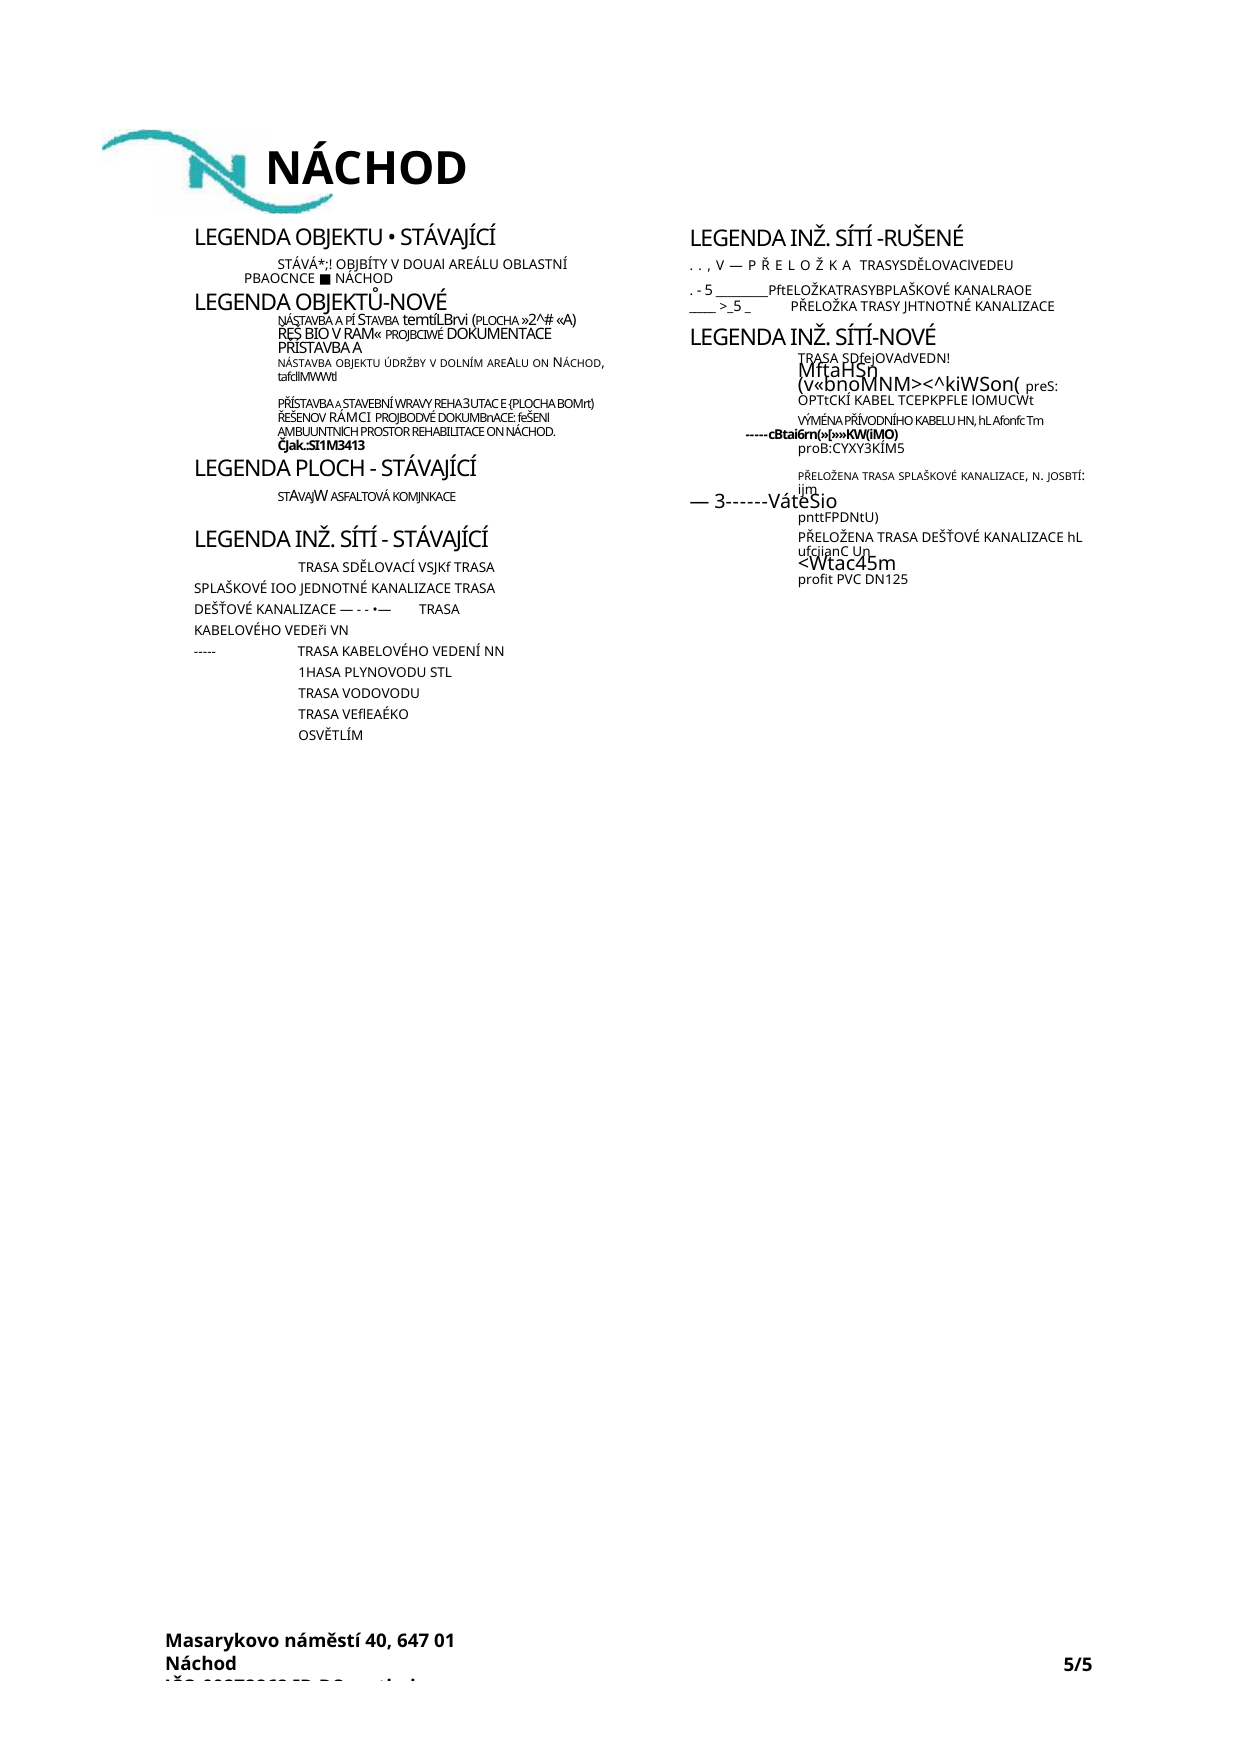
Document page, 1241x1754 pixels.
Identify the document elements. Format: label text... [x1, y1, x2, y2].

text LEGENDA INŽ. SÍTÍ - STÁVAJÍCÍ [194, 529, 613, 552]
text TRASA SDĚLOVACÍ VSJKf TRASA SPLAŠKOVÉ IOO JEDNOTNÉ KANALIZACE TRASA DEŠŤOVÉ KANALIZACE — - - •— TRASA KABELOVÉHO VEDEři VN [194, 555, 542, 639]
text 5/5 [1063, 1656, 1093, 1675]
text nástavba objektu údržby v dolním areAlu on Náchod, [277, 357, 613, 371]
text ..,V—PŘELOŽKA TRASYSDĚLOVAClVEDEU [689, 251, 1101, 276]
text 1HASA PLYNOVODU STL TRASA VODOVODU TRASA VEflEAÉKO OSVĚTLÍM [298, 661, 453, 743]
text LEGENDA OBJEKTŮ-NOVÉ [194, 292, 613, 315]
text přeložena trasa splaškové kanalizace, n. josbtí: ijm [798, 469, 1101, 497]
text PŘÍSTAVBA a STAVEBNÍ WRAVY REHA3UTAC E {PLOCHA BOMrť) ŘEŠENOV RÁMCI PROJBODVÉ DOKUMBnACE: feŠENl AMBUUNTNlCH PROSTOR REHABILITACE ON NÁCHOD. ČJak.:SI1M3413 [277, 397, 613, 453]
text TRASA KABELOVÉHO VEDENÍ NN [194, 639, 613, 661]
text stAvajW asfaltová komjnkace [277, 488, 613, 504]
text <Wtac45m [798, 559, 1101, 573]
text ŘEŠ BIO V RAM« PROJBCIWÉ DOKUMENTACE PŘÍSTAVBA A [277, 329, 613, 357]
text VÝMÉNA PŘÍVODNÍHO KABELU HN, hL Afonfc Tm [798, 414, 1101, 428]
text nástavba a pí Stavba temtíLBrvi (plocha »2^# «A) [277, 315, 613, 329]
text NÁCHOD [265, 148, 468, 193]
text LEGENDA INŽ. SÍTÍ-NOVÉ [689, 327, 1101, 349]
text >_5_ PŘELOŽKA TRASY JHTNOTNÉ KANALIZACE [689, 300, 1101, 315]
text PŘELOŽENA TRASA DEŠŤOVÉ KANALIZACE hL ufciianC Un [798, 531, 1101, 559]
text — 3 VáteSio [689, 497, 1101, 511]
text . -5 PftELOŽKATRASYBPLAŠKOVÉ KANALRAOE [689, 276, 1101, 300]
text TRASA SDfejOVAdVEDN! [798, 352, 1101, 366]
text Masarykovo náměstí 40, 647 01 Náchod [165, 1629, 526, 1675]
text LEGENDA PLOCH - STÁVAJÍCÍ [194, 458, 613, 481]
text cBtai6rn(»[»»KW(iMO) [746, 428, 1101, 442]
text STÁVÁ*;! OBJBÍTY V DOUAl AREÁLU OBLASTNÍ PBAOCNCE ■ NÁCHOD [244, 258, 613, 286]
text MftaHSn (v«bnoMNM><^kiWSon( preS: OPTtCKÍ KABEL TCEPKPFLE lOMUCWt [798, 366, 1101, 408]
text profit PVC DN125 [798, 573, 1101, 587]
text proB:CYXY3KÍM5 [798, 442, 1101, 456]
picture [102, 129, 333, 214]
text pnttFPDNtU) [798, 511, 1101, 525]
text LEGENDA INŽ. SÍTÍ -RUŠENÉ [689, 227, 1101, 251]
text LEGENDA OBJEKTU • STÁVAJÍCÍ [194, 227, 613, 250]
text tafcllMWWtl [277, 371, 613, 384]
